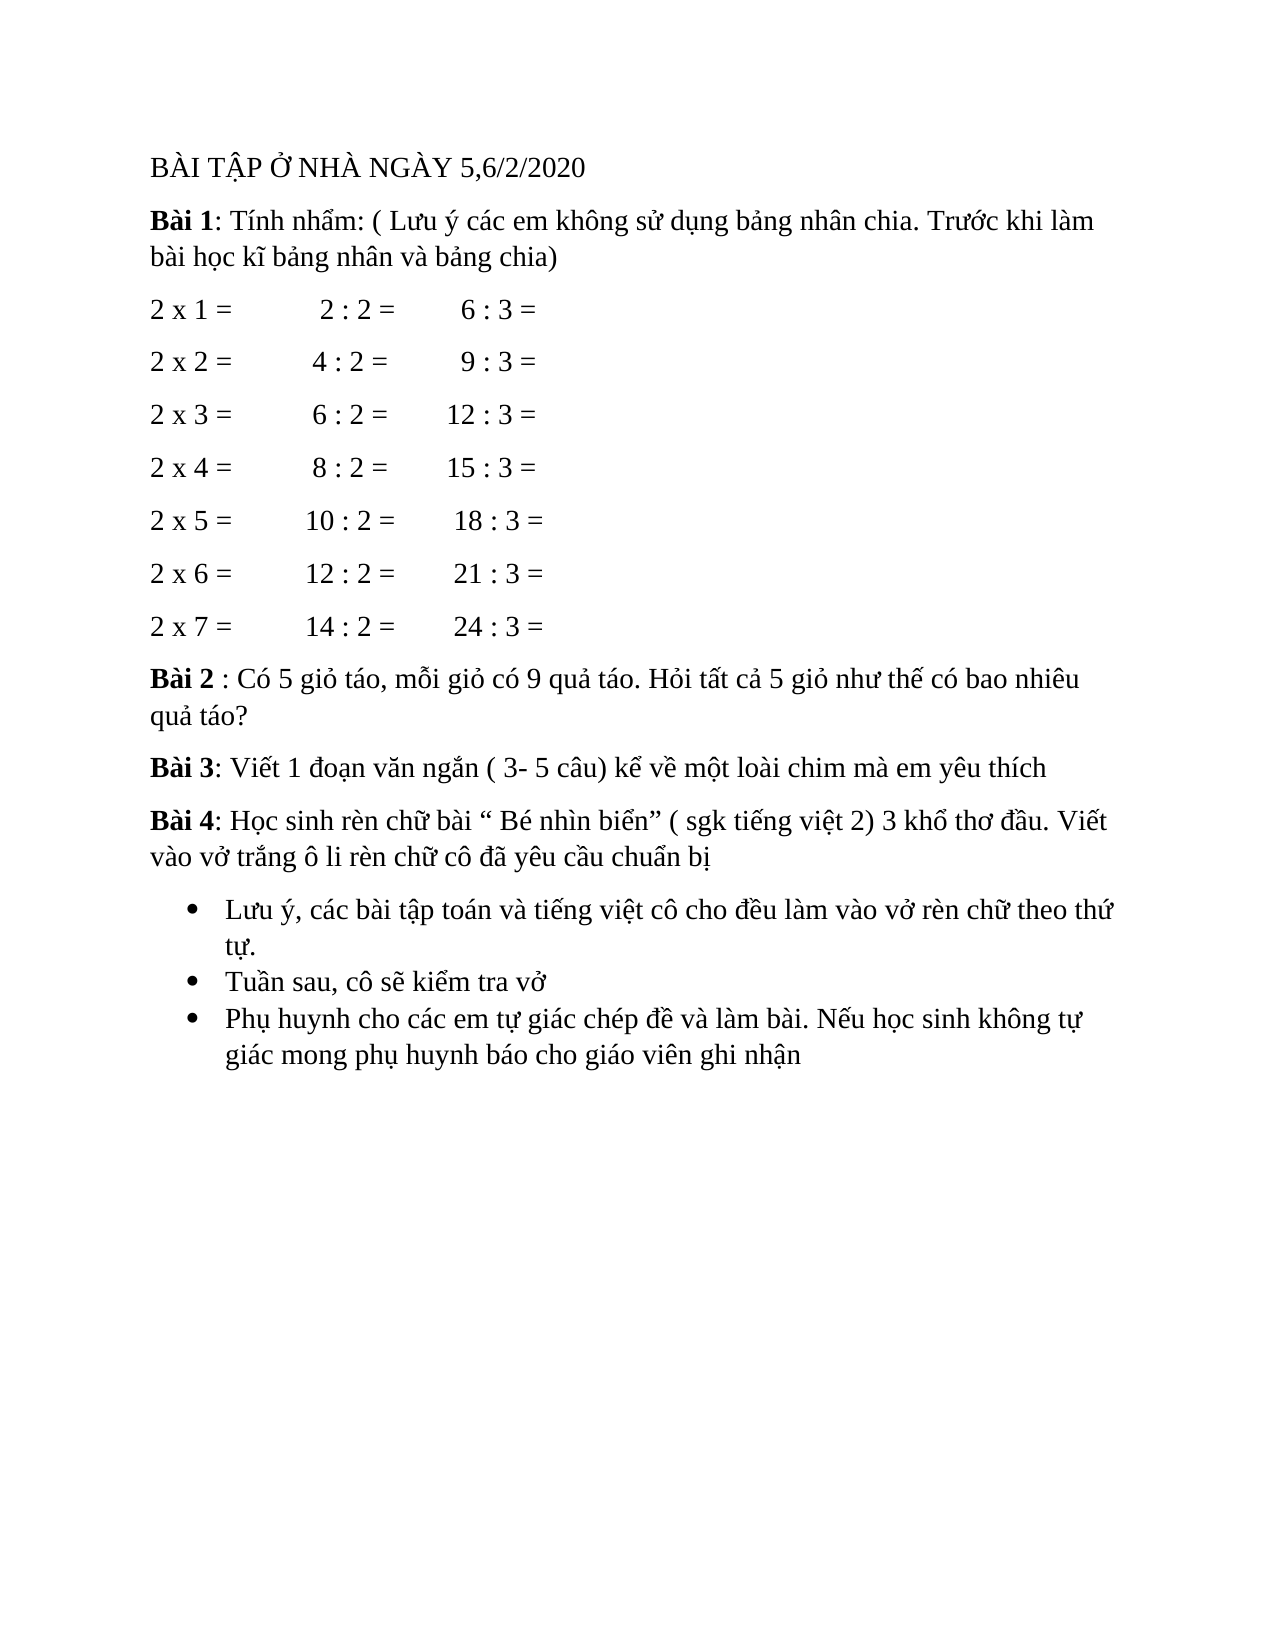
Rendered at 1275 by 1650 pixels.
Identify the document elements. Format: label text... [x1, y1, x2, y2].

list Lưu ý, các bài tập toán và tiếng việt cô cho đều làm vào vở rèn chữ theo thứ tự. [187, 892, 1125, 962]
text Bài 2 : Có 5 giỏ táo, mỗi giỏ có 9 quả táo. Hỏi tất cả 5 giỏ như thế có bao nhiêu quả táo? [150, 661, 1125, 731]
text 2 x 2 = 4 : 2 = 9 : 3 = [150, 344, 1125, 378]
text 2 x 5 = 10 : 2 = 18 : 3 = [150, 503, 1125, 537]
text 2 x 6 = 12 : 2 = 21 : 3 = [150, 556, 1125, 589]
text 2 x 1 = 2 : 2 = 6 : 3 = [150, 292, 1125, 325]
text Bài 4: Học sinh rèn chữ bài “ Bé nhìn biển” ( sgk tiếng việt 2) 3 khổ thơ đầu. Viết vào vở trắng ô li rèn chữ cô đã yêu cầu chuẩn bị [150, 803, 1125, 873]
text Bài 3: Viết 1 đoạn văn ngắn ( 3- 5 câu) kể về một loài chim mà em yêu thích [150, 750, 1125, 784]
list Tuần sau, cô sẽ kiểm tra vở [187, 964, 1125, 998]
text Bài 1: Tính nhẩm: ( Lưu ý các em không sử dụng bảng nhân chia. Trước khi làm bài học kĩ bảng nhân và bảng chia) [150, 203, 1125, 272]
text BÀI TẬP Ở NHÀ NGÀY 5,6/2/2020 [150, 150, 1125, 183]
text 2 x 7 = 14 : 2 = 24 : 3 = [150, 609, 1125, 642]
text 2 x 3 = 6 : 2 = 12 : 3 = [150, 397, 1125, 431]
text 2 x 4 = 8 : 2 = 15 : 3 = [150, 450, 1125, 484]
list Phụ huynh cho các em tự giác chép đề và làm bài. Nếu học sinh không tự giác mong phụ huynh báo cho giáo viên ghi nhận [187, 1001, 1125, 1071]
